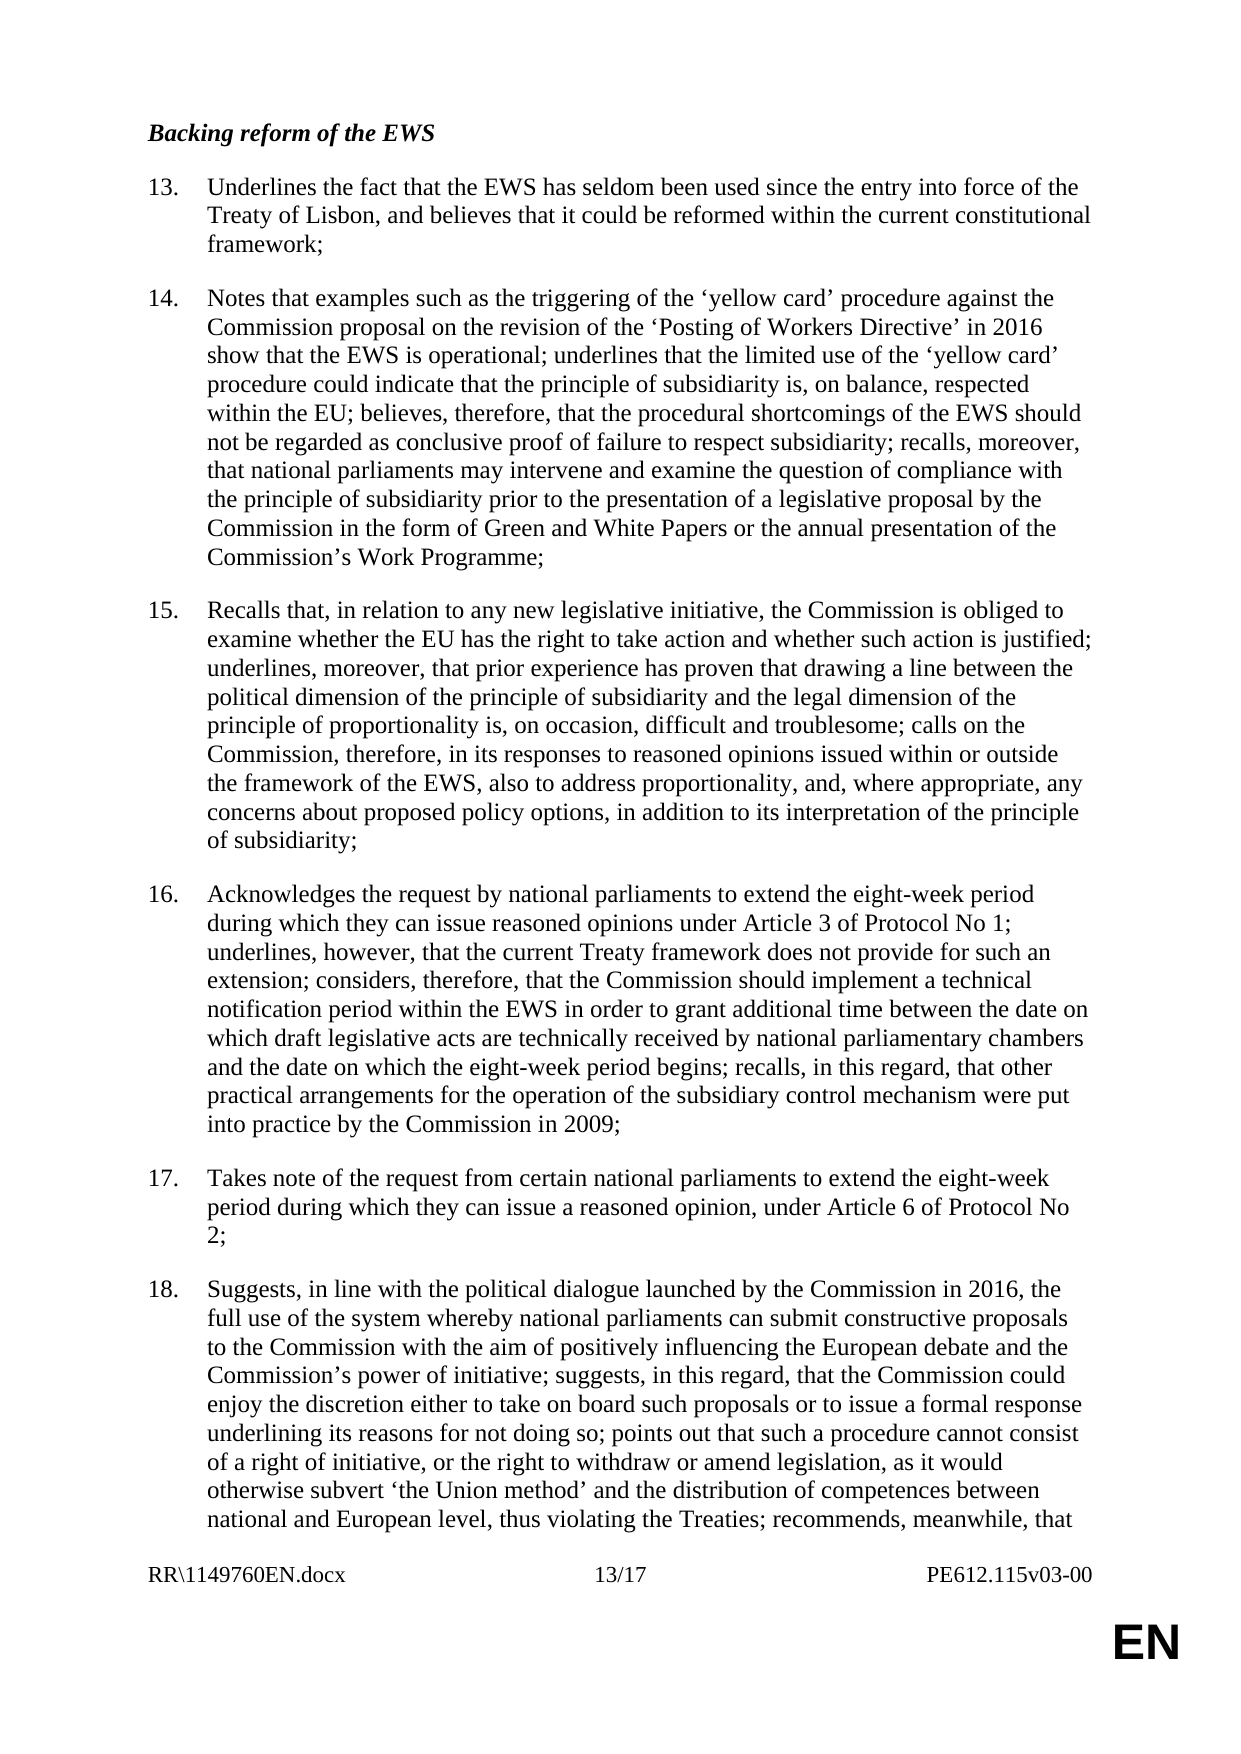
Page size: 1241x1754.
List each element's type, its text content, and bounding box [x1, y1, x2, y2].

text 14. Notes that examples such as the triggering of the ‘yellow card’ procedure against the Commission proposal on the revision of the ‘Posting of Workers Directive’ in 2016 show that the EWS is operational; underlines that the limited use of the ‘yellow card’ procedure could indicate that the principle of subsidiarity is, on balance, respected within the EU; believes, therefore, that the procedural shortcomings of the EWS should not be regarded as conclusive proof of failure to respect subsidiarity; recalls, moreover, that national parliaments may intervene and examine the question of compliance with the principle of subsidiarity prior to the presentation of a legislative proposal by the Commission in the form of Green and White Papers or the annual presentation of the Commission’s Work Programme; [148, 283, 1092, 571]
text 15. Recalls that, in relation to any new legislative initiative, the Commission is obliged to examine whether the EU has the right to take action and whether such action is justified; underlines, moreover, that prior experience has proven that drawing a line between the political dimension of the principle of subsidiarity and the legal dimension of the principle of proportionality is, on occasion, difficult and troublesome; calls on the Commission, therefore, in its responses to reasoned opinions issued within or outside the framework of the EWS, also to address proportionality, and, where appropriate, any concerns about proposed policy options, in addition to its interpretation of the principle of subsidiarity; [148, 596, 1092, 854]
text 17. Takes note of the request from certain national parliaments to extend the eight-week period during which they can issue a reasoned opinion, under Article 6 of Protocol No 2; [148, 1163, 1092, 1249]
text Backing reform of the EWS [148, 118, 1092, 147]
text 13. Underlines the fact that the EWS has seldom been used since the entry into force of the Treaty of Lisbon, and believes that it could be reformed within the current constitutional framework; [148, 172, 1092, 258]
text 16. Acknowledges the request by national parliaments to extend the eight-week period during which they can issue reasoned opinions under Article 3 of Protocol No 1; underlines, however, that the current Treaty framework does not provide for such an extension; considers, therefore, that the Commission should implement a technical notification period within the EWS in order to grant additional time between the date on which draft legislative acts are technically received by national parliamentary chambers and the date on which the eight-week period begins; recalls, in this regard, that other practical arrangements for the operation of the subsidiary control mechanism were put into practice by the Commission in 2009; [148, 879, 1092, 1138]
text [148, 1274, 1092, 1533]
